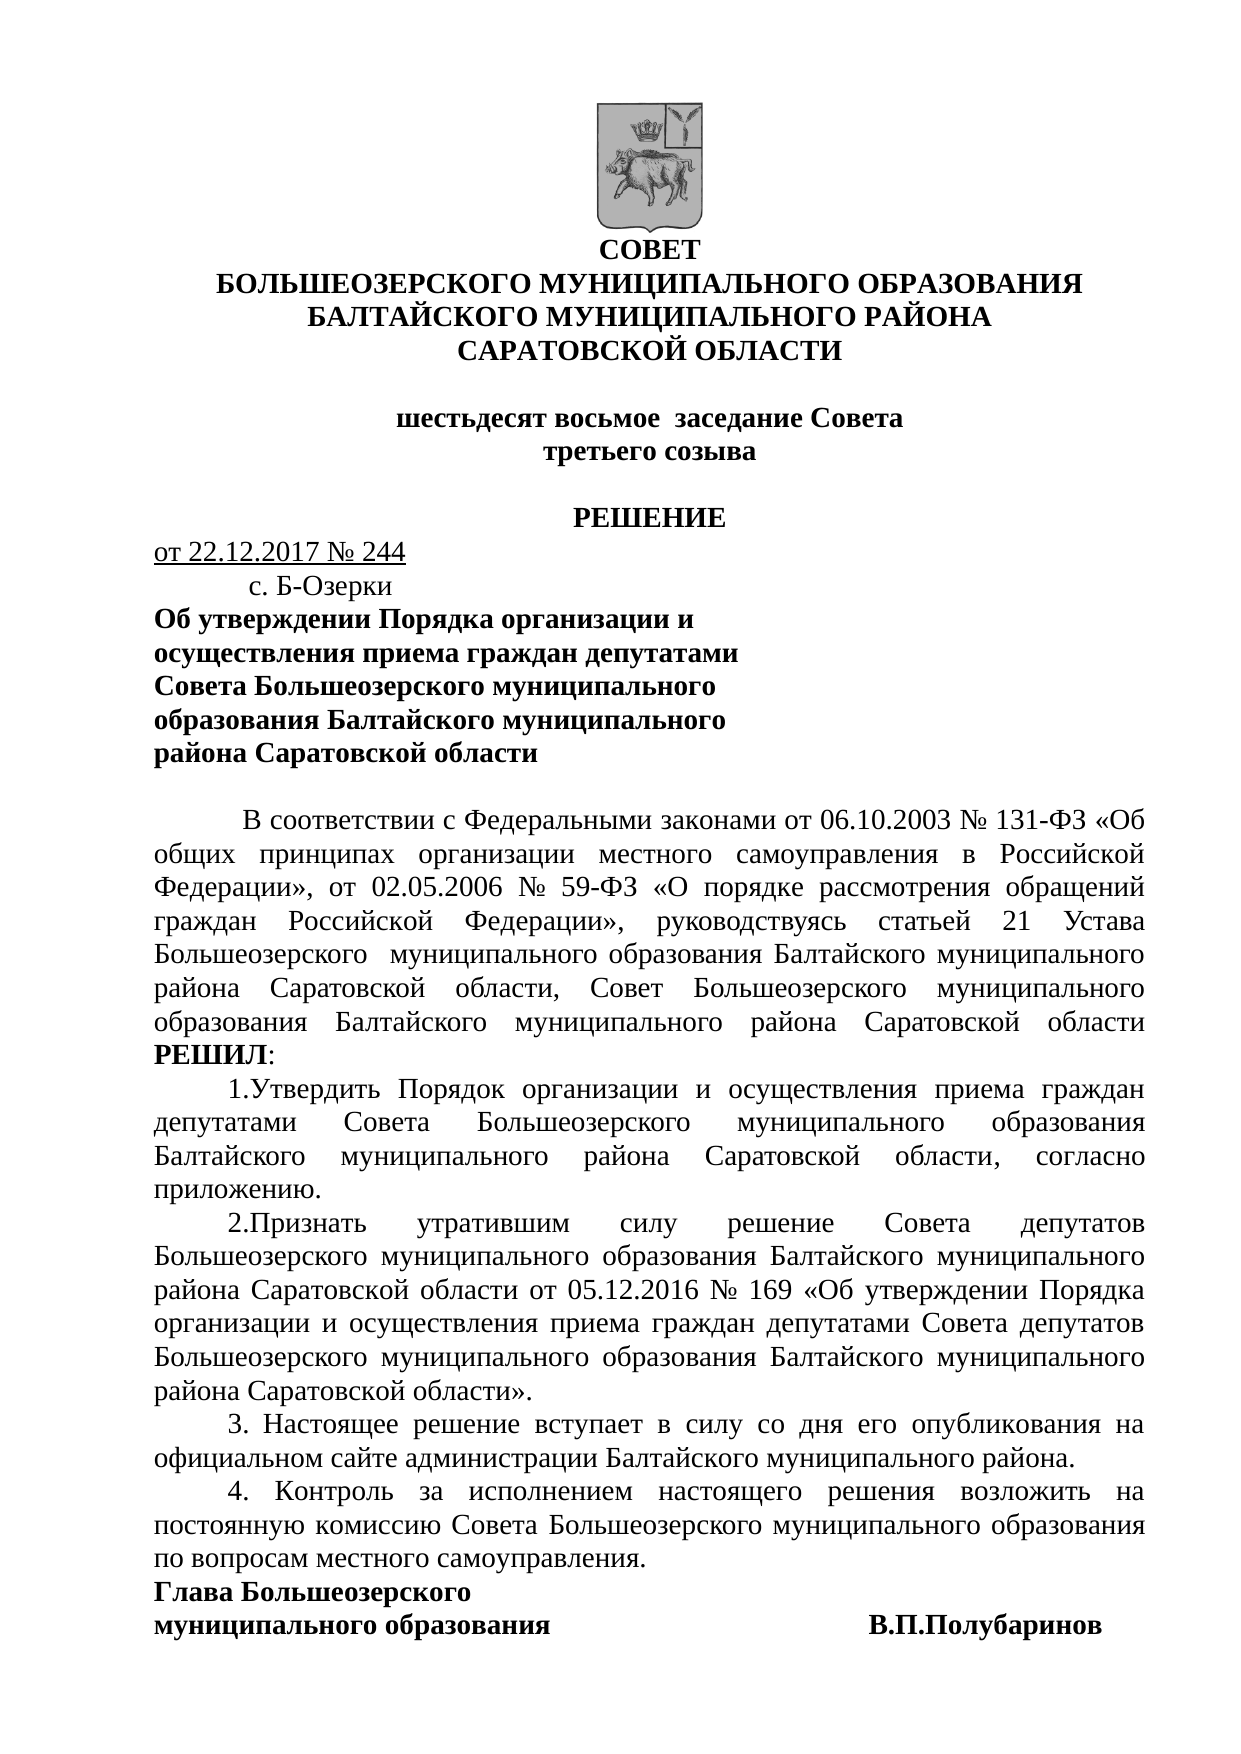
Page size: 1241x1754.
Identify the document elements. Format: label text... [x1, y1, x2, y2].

text шестьдесят восьмое заседание Совета [153, 400, 1146, 433]
text 2.Признать утратившим силу решение Совета депутатов Большеозерского муниципального образования Балтайского муниципального района Саратовской области от 05.12.2016 № 169 «Об утверждении Порядка организации и осуществления приема граждан депутатами Совета депутатов Большеозерского муниципального образования Балтайского муниципального района Саратовской области». [153, 1205, 1146, 1406]
text 1.Утвердить Порядок организации и осуществления приема граждан депутатами Совета Большеозерского муниципального образования Балтайского муниципального района Саратовской области, согласно приложению. [153, 1071, 1146, 1205]
text СОВЕТ [153, 232, 1146, 266]
text БАЛТАЙСКОГО МУНИЦИПАЛЬНОГО РАЙОНА [153, 299, 1146, 333]
text 3. Настоящее решение вступает в силу со дня его опубликования на официальном сайте администрации Балтайского муниципального района. [153, 1406, 1146, 1473]
picture [596, 102, 703, 233]
text третьего созыва [153, 433, 1146, 467]
text Об утверждении Порядка организации и [153, 601, 1146, 635]
text БОЛЬШЕОЗЕРСКОГО МУНИЦИПАЛЬНОГО ОБРАЗОВАНИЯ [153, 266, 1146, 299]
text Совета Большеозерского муниципального [153, 668, 1146, 702]
text САРАТОВСКОЙ ОБЛАСТИ [153, 333, 1146, 366]
text осуществления приема граждан депутатами [153, 635, 1146, 668]
text РЕШЕНИЕ [153, 501, 1146, 534]
text муниципального образования В.П.Полубаринов [153, 1607, 1146, 1641]
text района Саратовской области [153, 735, 1146, 769]
text с. Б-Озерки [153, 568, 1146, 601]
text Глава Большеозерского [153, 1574, 1146, 1607]
text от 22.12.2017 № 244 [153, 534, 1146, 568]
text В соответствии с Федеральными законами от 06.10.2003 № 131-ФЗ «Об общих принципах организации местного самоуправления в Российской Федерации», от 02.05.2006 № 59-ФЗ «О порядке рассмотрения обращений граждан Российской Федерации», руководствуясь статьей 21 Устава Большеозерского муниципального образования Балтайского муниципального района Саратовской области, Совет Большеозерского муниципального образования Балтайского муниципального района Саратовской области РЕШИЛ: [153, 802, 1146, 1071]
text 4. Контроль за исполнением настоящего решения возложить на постоянную комиссию Совета Большеозерского муниципального образования по вопросам местного самоуправления. [153, 1473, 1146, 1574]
text образования Балтайского муниципального [153, 702, 1146, 735]
